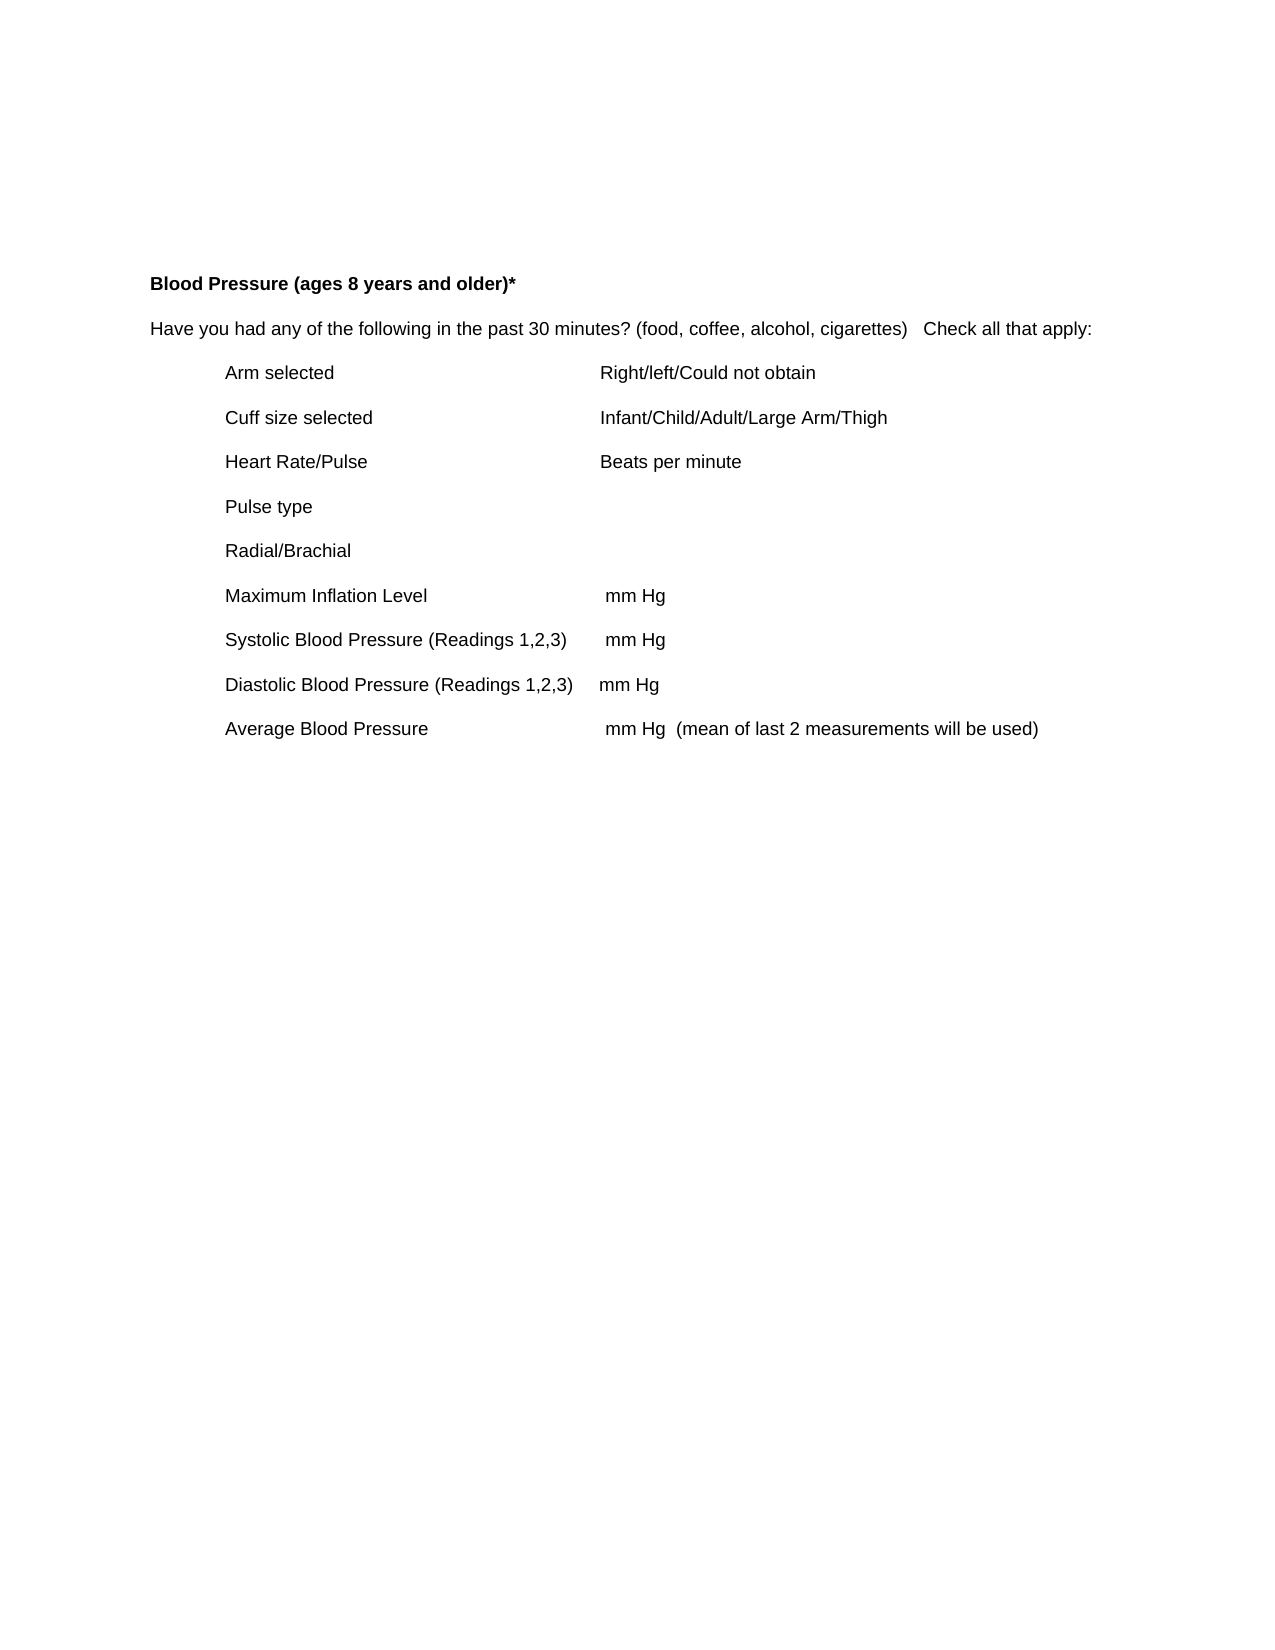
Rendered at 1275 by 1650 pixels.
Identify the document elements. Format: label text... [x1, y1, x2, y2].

text Pulse type [150, 496, 1125, 517]
text Diastolic Blood Pressure ( 1,2,3) mm Hg [150, 673, 1125, 695]
text Blood Pressure (ages 8 years and older)* [150, 273, 1125, 295]
text Arm selected Right/left/Could not obtain [150, 362, 1125, 384]
text Cuff size selected Infant/Child/Adult/Large Arm/Thigh [150, 407, 1125, 428]
text Maximum Inflation Level mm Hg [150, 584, 1125, 606]
text Systolic Blood Pressure ( 1,2,3) mm Hg [150, 629, 1125, 651]
text Heart Rate/Pulse Beats per minute [150, 451, 1125, 473]
text Have you had any of the following in the past 30 minutes? (food, coffee, alcohol, cigarettes) Check all that apply: [150, 318, 1125, 339]
text Average Blood Pressure mm Hg (mean of last 2 measurements will be used) [150, 718, 1125, 739]
text Radial/Brachial [150, 540, 1125, 562]
